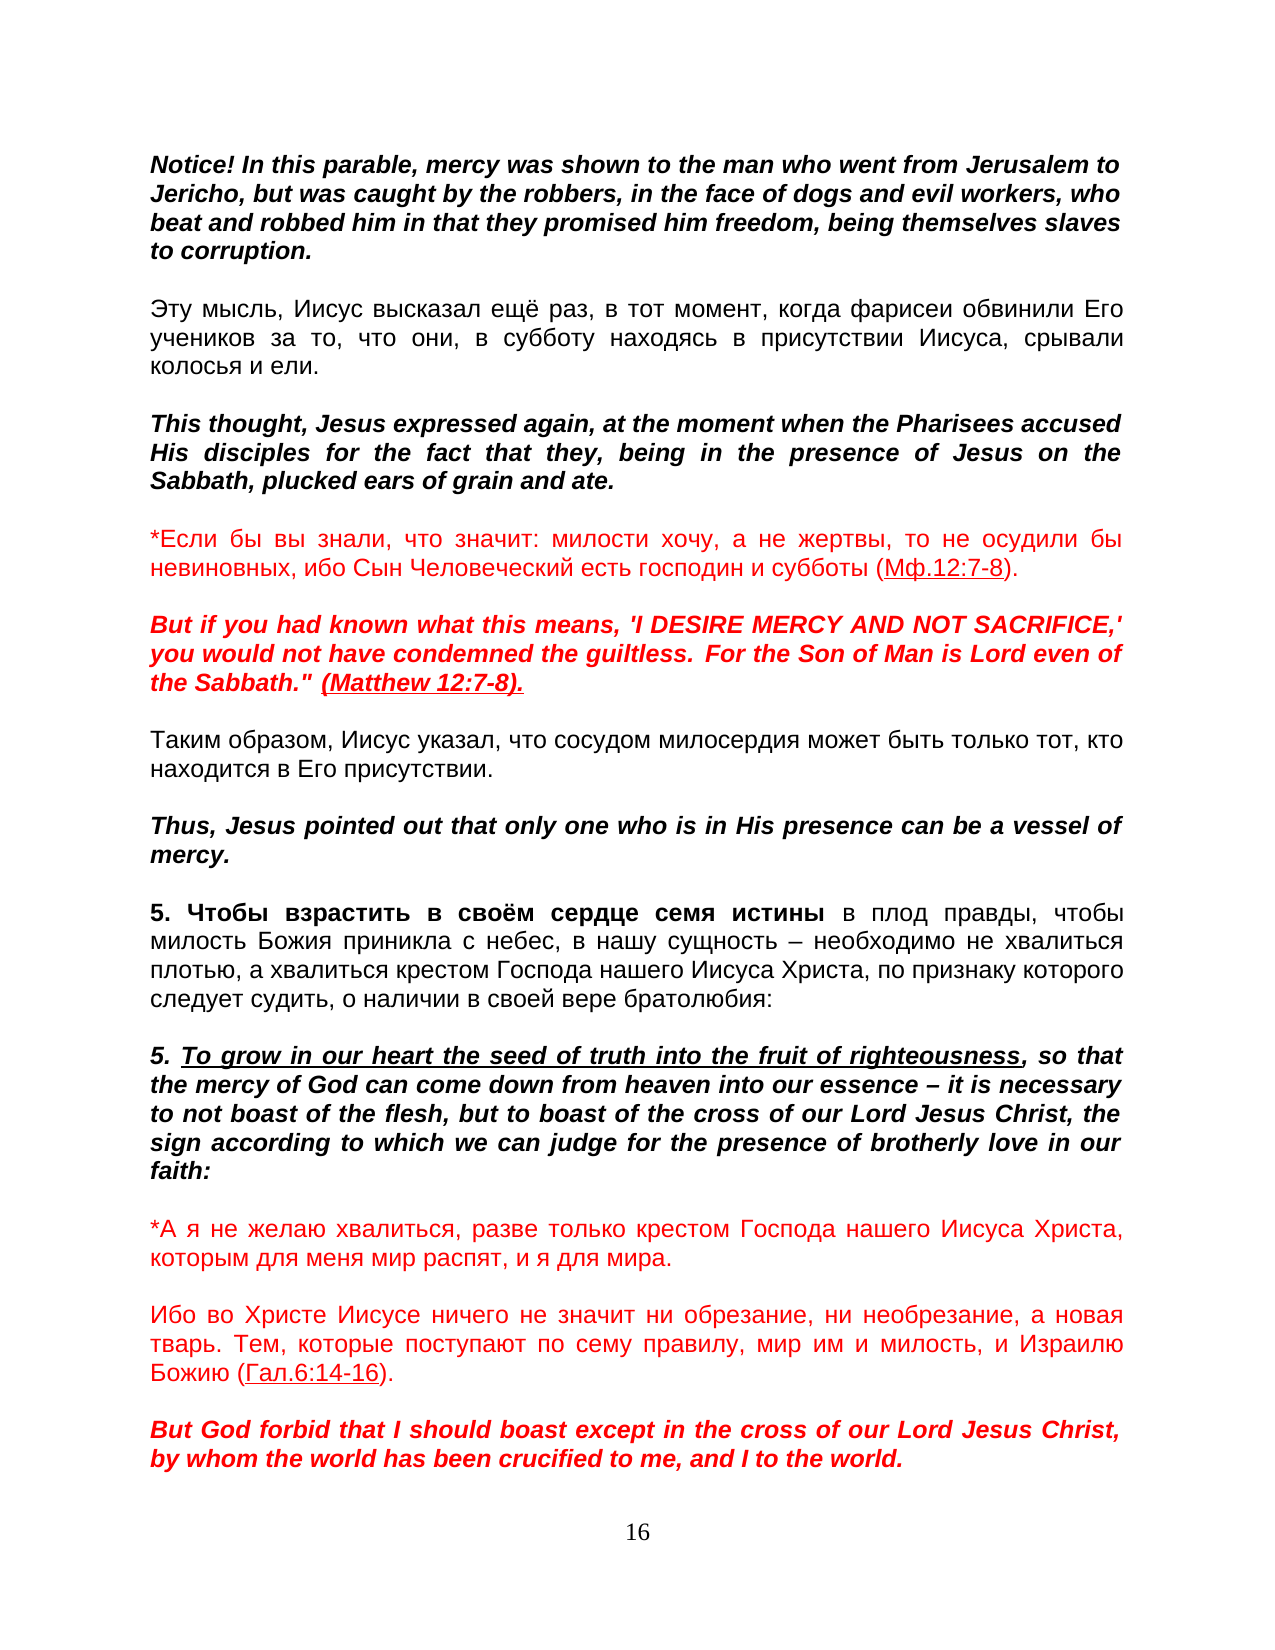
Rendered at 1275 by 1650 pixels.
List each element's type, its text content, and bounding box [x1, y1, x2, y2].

text Эту мысль, Иисус высказал ещё раз, в тот момент, когда фарисеи обвинили Его учеников за то, что они, в субботу находясь в присутствии Иисуса, срывали колосья и ели. [150, 294, 1125, 380]
text Notice! In this parable, mercy was shown to the man who went from Jerusalem to Jericho, but was caught by the robbers, in the face of dogs and evil workers, who beat and robbed him in that they promised him freedom, being themselves slaves to corruption. [150, 150, 1125, 265]
text Ибо во Христе Иисусе ничего не значит ни обрезание, ни необрезание, а новая тварь. Тем, которые поступают по сему правилу, мир им и милость, и Израилю Божию (Гал.6:14-16). [150, 1300, 1125, 1386]
text But God forbid that I should boast except in the cross of our Lord Jesus Christ, by whom the world has been crucified to me, and I to the world. [150, 1415, 1125, 1473]
text *Если бы вы знали, что значит: милости хочу, а не жертвы, то не осудили бы невиновных, ибо Сын Человеческий есть господин и субботы (Мф.12:7-8). [150, 524, 1125, 581]
text 5. Чтобы взрастить в своём сердце семя истины в плод правды, чтобы милость Божия приникла с небес, в нашу сущность – необходимо не хвалиться плотью, а хвалиться крестом Господа нашего Иисуса Христа, по признаку которого следует судить, о наличии в своей вере братолюбия: [150, 898, 1125, 1013]
text But if you had known what this means, 'I DESIRE MERCY AND NOT SACRIFICE,' you would not have condemned the guiltless. For the Son of Man is Lord even of the Sabbath." (Matthew 12:7-8). [150, 610, 1125, 696]
text *А я не желаю хвалиться, разве только крестом Господа нашего Иисуса Христа, которым для меня мир распят, и я для мира. [150, 1214, 1125, 1271]
text This thought, Jesus expressed again, at the moment when the Pharisees accused His disciples for the fact that they, being in the presence of Jesus on the Sabbath, plucked ears of grain and ate. [150, 409, 1125, 495]
text Thus, Jesus pointed out that only one who is in His presence can be a vessel of mercy. [150, 811, 1125, 869]
text Таким образом, Иисус указал, что сосудом милосердия может быть только тот, кто находится в Его присутствии. [150, 725, 1125, 783]
text 5. To grow in our heart the seed of truth into the fruit of righteousness, so that the mercy of God can come down from heaven into our essence – it is necessary to not boast of the flesh, but to boast of the cross of our Lord Jesus Christ, the sign according to which we can judge for the presence of brotherly love in our faith: [150, 1041, 1125, 1185]
